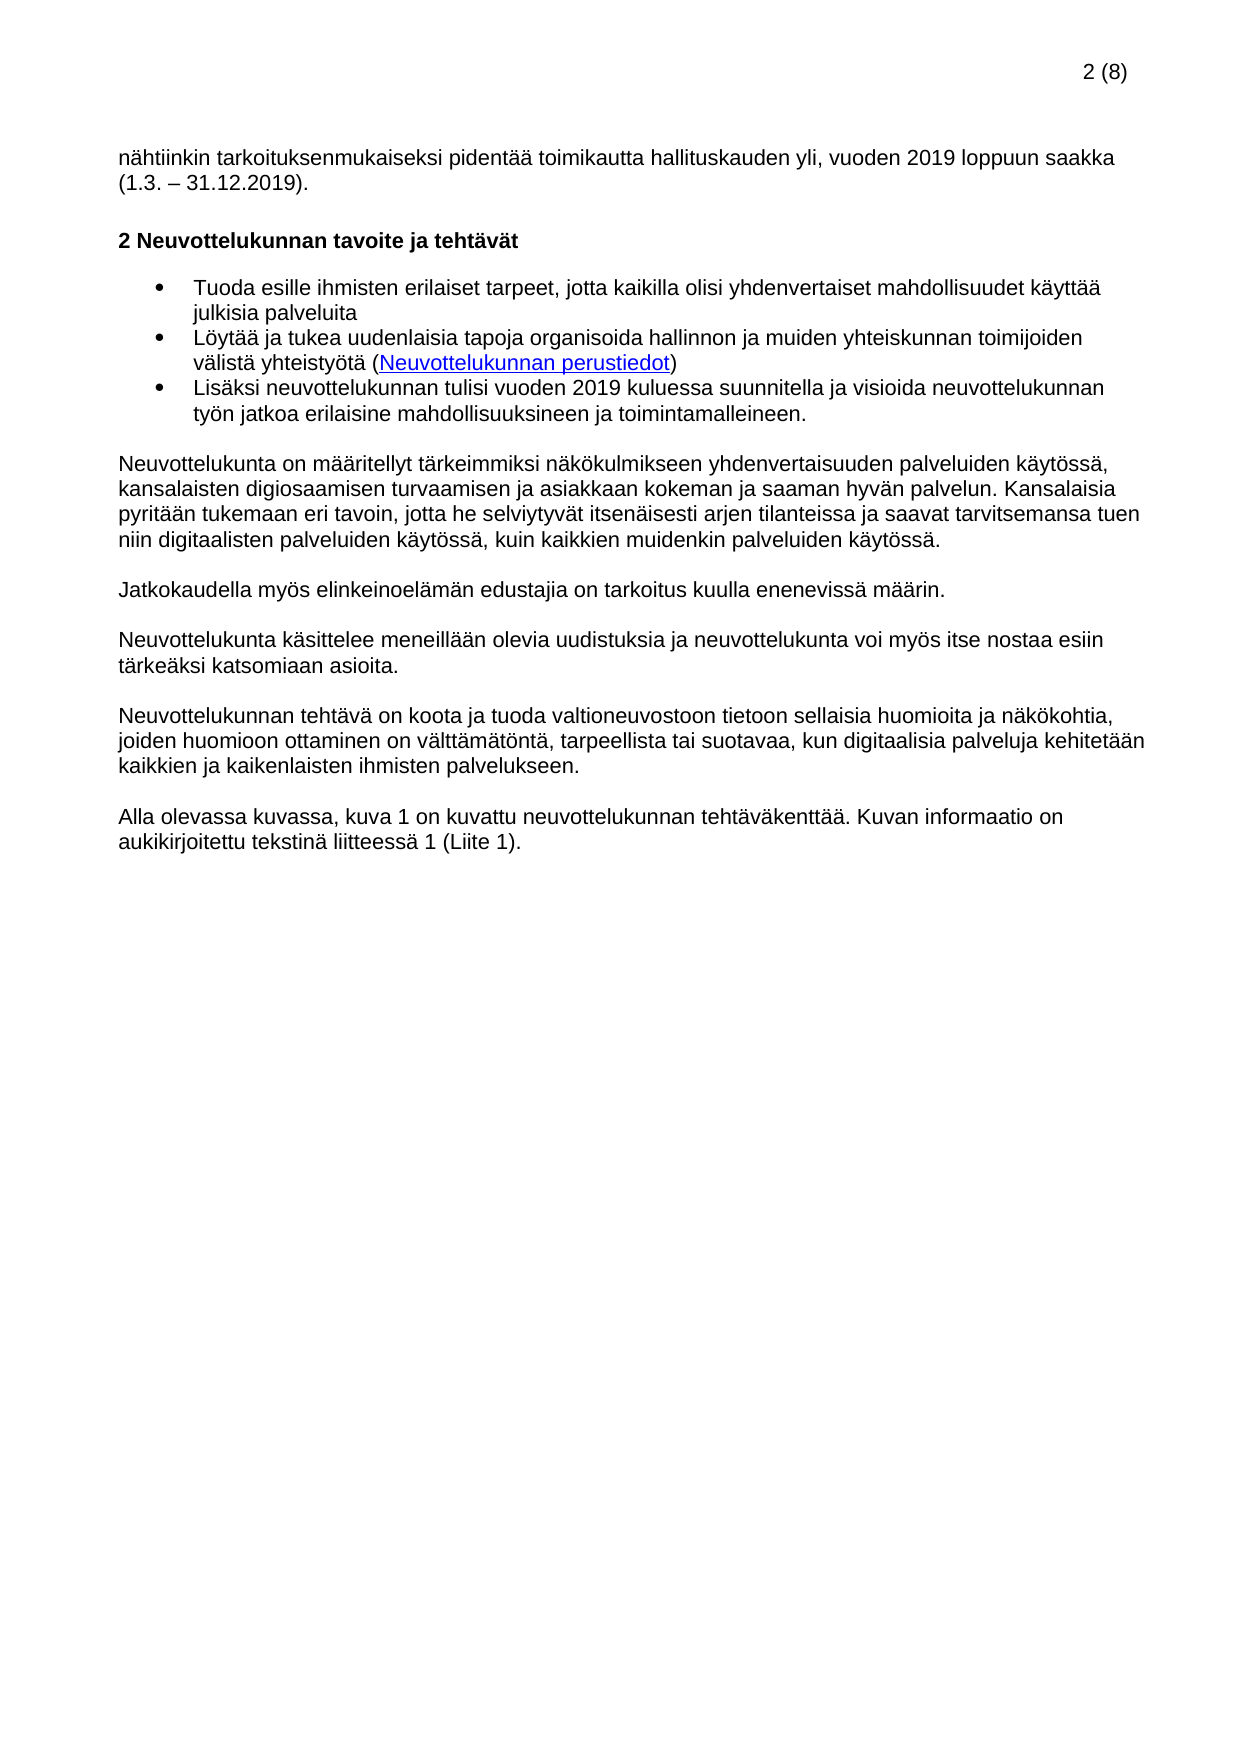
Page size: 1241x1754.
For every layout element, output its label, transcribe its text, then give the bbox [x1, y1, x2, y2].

list Lisäksi neuvottelukunnan tulisi vuoden 2019 kuluessa suunnitella ja visioida neuvottelukunnan työn jatkoa erilaisine mahdollisuuksineen ja toimintamalleineen. [156, 375, 1152, 426]
text Jatkokaudella myös elinkeinoelämän edustajia on tarkoitus kuulla enenevissä määrin. [118, 577, 1152, 602]
text Neuvottelukunta on määritellyt tärkeimmiksi näkökulmikseen yhdenvertaisuuden palveluiden käytössä, kansalaisten digiosaamisen turvaamisen ja asiakkaan kokeman ja saaman hyvän palvelun. Kansalaisia pyritään tukemaan eri tavoin, jotta he selviytyvät itsenäisesti arjen tilanteissa ja saavat tarvitsemansa tuen niin digitaalisten palveluiden käytössä, kuin kaikkien muidenkin palveluiden käytössä. [118, 451, 1152, 552]
list Tuoda esille ihmisten erilaiset tarpeet, jotta kaikilla olisi yhdenvertaiset mahdollisuudet käyttää julkisia palveluita [156, 274, 1152, 325]
text Neuvottelukunta käsittelee meneillään olevia uudistuksia ja neuvottelukunta voi myös itse nostaa esiin tärkeäksi katsomiaan asioita. [118, 627, 1152, 678]
text Neuvottelukunnan tehtävä on koota ja tuoda valtioneuvostoon tietoon sellaisia huomioita ja näkökohtia, joiden huomioon ottaminen on välttämätöntä, tarpeellista tai suotavaa, kun digitaalisia palveluja kehitetään kaikkien ja kaikenlaisten ihmisten palvelukseen. [118, 703, 1152, 779]
text Alla olevassa kuvassa, kuva 1 on kuvattu neuvottelukunnan tehtäväkenttää. Kuvan informaatio on aukikirjoitettu tekstinä liitteessä 1 (Liite 1). [118, 804, 1152, 854]
list Löytää ja tukea uudenlaisia tapoja organisoida hallinnon ja muiden yhteiskunnan toimijoiden välistä yhteistyötä (Neuvottelukunnan perustiedot) [156, 325, 1152, 375]
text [118, 145, 1152, 195]
text Neuvottelukunnan tavoite ja tehtävät [118, 228, 1152, 254]
